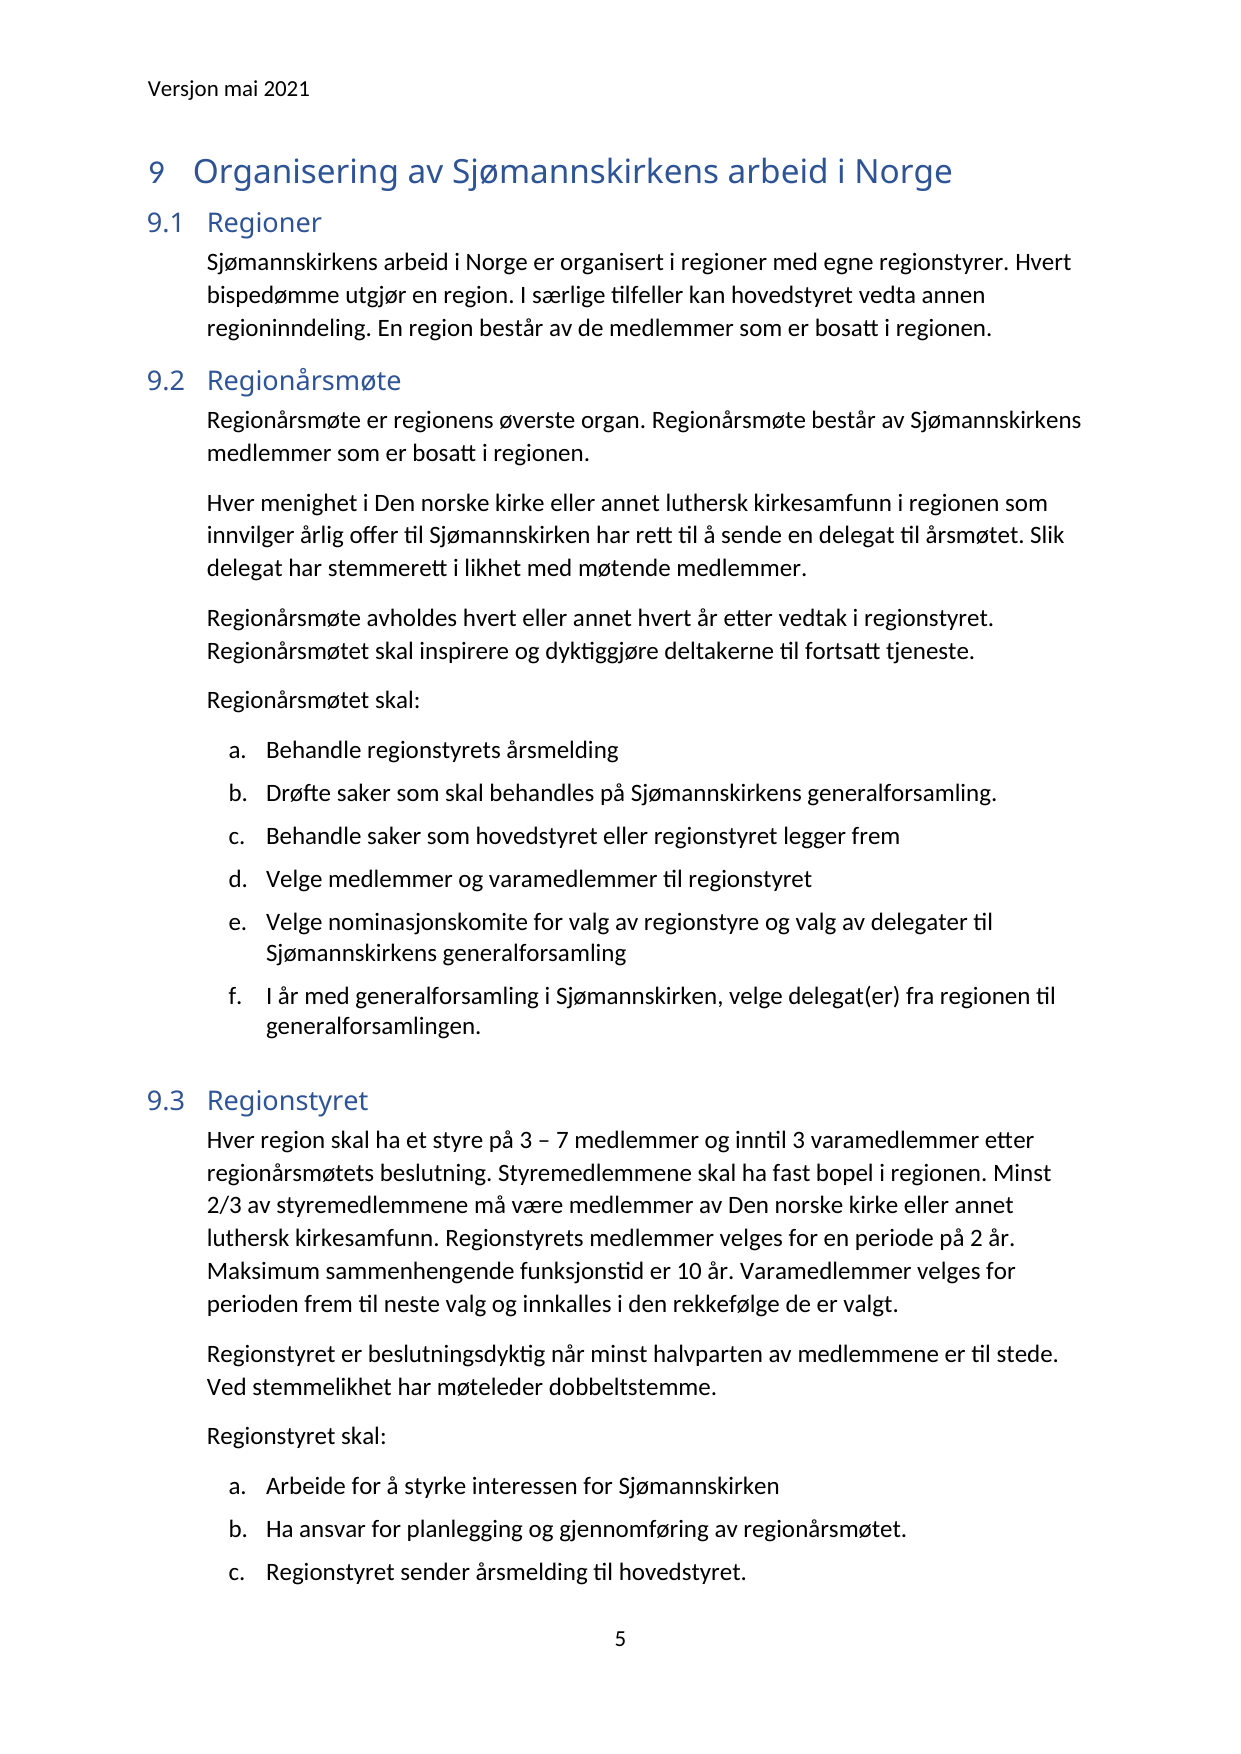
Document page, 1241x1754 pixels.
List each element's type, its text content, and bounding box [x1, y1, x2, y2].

list Velge nominasjonskomite for valg av regionstyre og valg av delegater til Sjømannskirkens generalforsamling [228, 906, 1093, 967]
list Regionårsmøte er regionens øverste organ. Regionårsmøte består av Sjømannskirkens medlemmer som er bosatt i regionen. [207, 404, 1093, 468]
list Regionstyret er beslutningsdyktig når minst halvparten av medlemmene er til stede. Ved stemmelikhet har møteleder dobbeltstemme. [207, 1338, 1093, 1401]
list Arbeide for å styrke interessen for Sjømannskirken [228, 1470, 1093, 1501]
subtitle Organisering av Sjømannskirkens arbeid i Norge [148, 148, 1093, 193]
list Regionstyret sender årsmelding til hovedstyret. [228, 1556, 1093, 1587]
subtitle Regioner [147, 204, 1093, 241]
list Regionårsmøtet skal: [207, 684, 1093, 715]
list Hver region skal ha et styre på 3 – 7 medlemmer og inntil 3 varamedlemmer etter regionårsmøtets beslutning. Styremedlemmene skal ha fast bopel i regionen. Minst 2/3 av styremedlemmene må være medlemmer av Den norske kirke eller annet luthersk kirkesamfunn. Regionstyrets medlemmer velges for en periode på 2 år. Maksimum sammenhengende funksjonstid er 10 år. Varamedlemmer velges for perioden frem til neste valg og innkalles i den rekkefølge de er valgt. [207, 1124, 1093, 1319]
list I år med generalforsamling i Sjømannskirken, velge delegat(er) fra regionen til generalforsamlingen. [228, 980, 1093, 1041]
subtitle Regionårsmøte [147, 362, 1093, 399]
list Behandle saker som hovedstyret eller regionstyret legger frem [228, 820, 1093, 851]
list Hver menighet i Den norske kirke eller annet luthersk kirkesamfunn i regionen som innvilger årlig offer til Sjømannskirken har rett til å sende en delegat til årsmøtet. Slik delegat har stemmerett i likhet med møtende medlemmer. [207, 487, 1093, 583]
list Behandle regionstyrets årsmelding [228, 734, 1093, 765]
list Regionårsmøte avholdes hvert eller annet hvert år etter vedtak i regionstyret. Regionårsmøtet skal inspirere og dyktiggjøre deltakerne til fortsatt tjeneste. [207, 602, 1093, 666]
subtitle Regionstyret [147, 1081, 1093, 1118]
list Regionstyret skal: [207, 1421, 1093, 1451]
list Sjømannskirkens arbeid i Norge er organisert i regioner med egne regionstyrer. Hvert bispedømme utgjør en region. I særlige tilfeller kan hovedstyret vedta annen regioninndeling. En region består av de medlemmer som er bosatt i regionen. [207, 246, 1093, 343]
list Velge medlemmer og varamedlemmer til regionstyret [228, 863, 1093, 894]
list Ha ansvar for planlegging og gjennomføring av regionårsmøtet. [228, 1513, 1093, 1544]
list Drøfte saker som skal behandles på Sjømannskirkens generalforsamling. [228, 777, 1093, 808]
